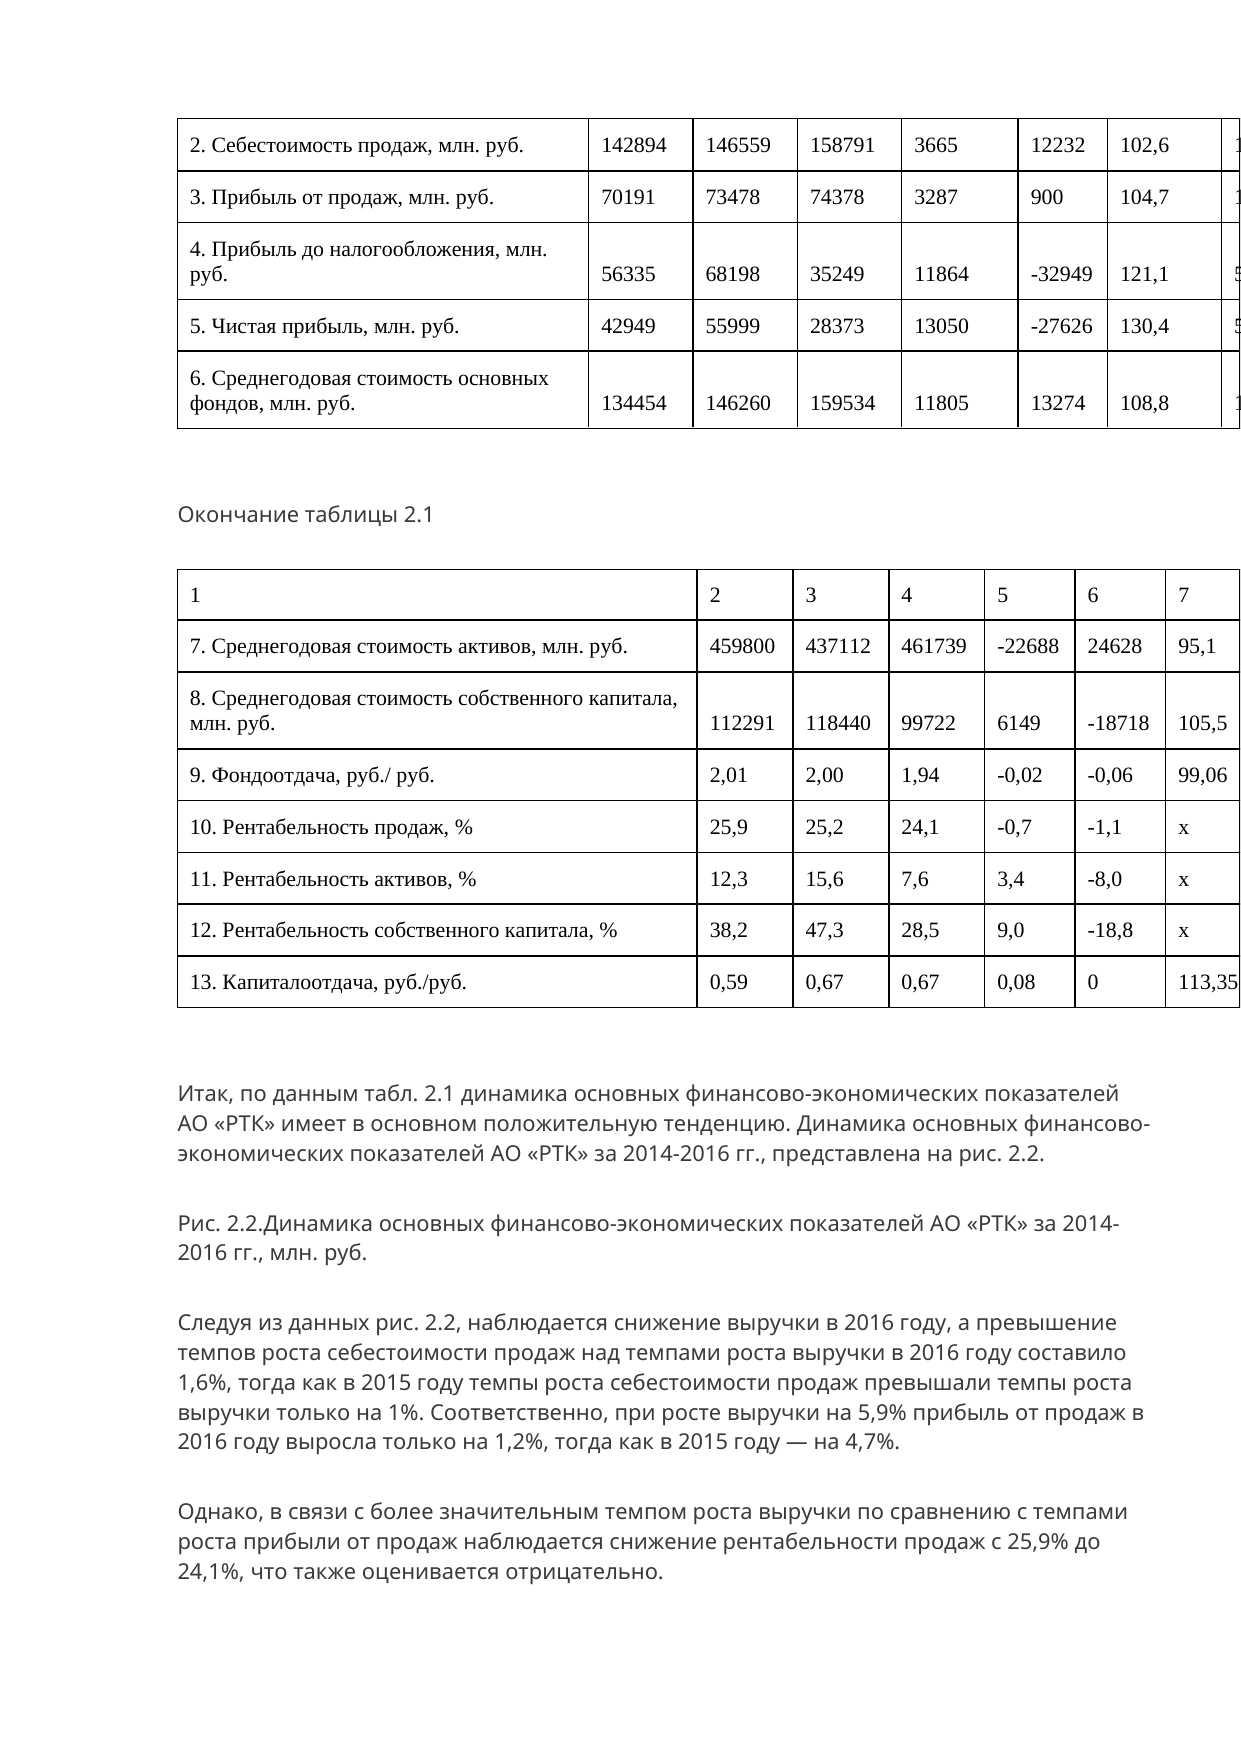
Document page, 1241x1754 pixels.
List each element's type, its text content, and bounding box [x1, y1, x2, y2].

text Рис. 2.2.Динамика основных финансово-экономических показателей АО «РТК» за 2014-2016 гг., млн. руб. [177, 1208, 1152, 1267]
table_cell -22688 [985, 621, 1074, 671]
table_cell 70191 [589, 172, 692, 222]
table_cell 108,8 [1108, 352, 1221, 427]
table_cell 28,5 [890, 905, 984, 955]
table_cell 8. Среднегодовая стоимость собственного капитала, млн. руб. [178, 673, 696, 748]
table_header 1 [178, 570, 696, 619]
table_cell 47,3 [794, 905, 888, 955]
table_cell 142894 [589, 119, 692, 170]
table_cell 4. Прибыль до налогообложения, млн. руб. [178, 223, 588, 299]
table_cell 35249 [798, 223, 901, 299]
table_cell 28373 [798, 300, 901, 350]
table_cell 73478 [694, 172, 797, 222]
table_cell 99,06 [1166, 750, 1239, 800]
table_cell 3665 [902, 119, 1017, 170]
table_cell 2,00 [794, 750, 888, 800]
table_cell 5. Чистая прибыль, млн. руб. [178, 300, 588, 350]
table_cell 11864 [902, 223, 1017, 299]
table_cell 146260 [694, 352, 797, 427]
table_cell 11. Рентабельность активов, % [178, 853, 696, 903]
table_cell 12. Рентабельность собственного капитала, % [178, 905, 696, 955]
table_cell 42949 [589, 300, 692, 350]
table_cell 105,5 [1166, 673, 1239, 748]
table_cell 0 [1076, 957, 1165, 1007]
table_cell 159534 [798, 352, 901, 427]
table_cell 6149 [985, 673, 1074, 748]
table_header 2 [698, 570, 792, 619]
table_cell 9. Фондоотдача, руб./ руб. [178, 750, 696, 800]
table_cell 102,6 [1108, 119, 1221, 170]
table_cell х [1166, 853, 1239, 903]
table_cell 3. Прибыль от продаж, млн. руб. [178, 172, 588, 222]
table_cell 9,0 [985, 905, 1074, 955]
table_cell 0,08 [985, 957, 1074, 1007]
table_cell 101,2 [1222, 172, 1239, 222]
table_cell 113,35 [1166, 957, 1239, 1007]
table_cell 13. Капиталоотдача, руб./руб. [178, 957, 696, 1007]
table_cell 15,6 [794, 853, 888, 903]
table_header 4 [890, 570, 984, 619]
table_cell 0,67 [794, 957, 888, 1007]
table_header 3 [794, 570, 888, 619]
table_cell 0,59 [698, 957, 792, 1007]
table_cell 109,1 [1222, 352, 1239, 427]
table_cell 2. Себестоимость продаж, млн. руб. [178, 119, 588, 170]
text Окончание таблицы 2.1 [177, 499, 1152, 528]
table_cell 25,9 [698, 801, 792, 852]
table_cell 459800 [698, 621, 792, 671]
table_cell 13274 [1019, 352, 1107, 427]
text Однако, в связи с более значительным темпом роста выручки по сравнению с темпами роста прибыли от продаж наблюдается снижение рентабельности продаж с 25,9% до 24,1%, что также оценивается отрицательно. [177, 1496, 1152, 1586]
table_cell 38,2 [698, 905, 792, 955]
table_cell 10. Рентабельность продаж, % [178, 801, 696, 852]
table_cell 461739 [890, 621, 984, 671]
table_cell 24628 [1076, 621, 1165, 671]
text Следуя из данных рис. 2.2, наблюдается снижение выручки в 2016 году, а превышение темпов роста себестоимости продаж над темпами роста выручки в 2016 году составило 1,6%, тогда как в 2015 году темпы роста себестоимости продаж превышали темпы роста выручки только на 1%. Соответственно, при росте выручки на 5,9% прибыль от продаж в 2016 году выросла только на 1,2%, тогда как в 2015 году — на 4,7%. [177, 1307, 1152, 1456]
table_cell 104,7 [1108, 172, 1221, 222]
table_cell 146559 [694, 119, 797, 170]
table_cell х [1166, 801, 1239, 852]
table_cell -0,7 [985, 801, 1074, 852]
table_cell 437112 [794, 621, 888, 671]
table_cell 68198 [694, 223, 797, 299]
text Итак, по данным табл. 2.1 динамика основных финансово-экономических показателей АО «РТК» имеет в основном положительную тенденцию. Динамика основных финансово-экономических показателей АО «РТК» за 2014-2016 гг., представлена на рис. 2.2. [177, 1078, 1152, 1168]
table_cell 118440 [794, 673, 888, 748]
table_cell 7. Среднегодовая стоимость активов, млн. руб. [178, 621, 696, 671]
table_header 7 [1166, 570, 1239, 619]
table_cell 3287 [902, 172, 1017, 222]
table_cell 6. Среднегодовая стоимость основных фондов, млн. руб. [178, 352, 588, 427]
table_cell 95,1 [1166, 621, 1239, 671]
table_cell -32949 [1019, 223, 1107, 299]
table_header 6 [1076, 570, 1165, 619]
table_cell 3,4 [985, 853, 1074, 903]
table_cell -1,1 [1076, 801, 1165, 852]
table_cell -18,8 [1076, 905, 1165, 955]
table_cell -18718 [1076, 673, 1165, 748]
table_cell 134454 [589, 352, 692, 427]
table_cell 12,3 [698, 853, 792, 903]
table_cell 74378 [798, 172, 901, 222]
table_cell 0,67 [890, 957, 984, 1007]
table_cell 2,01 [698, 750, 792, 800]
table_cell -27626 [1019, 300, 1107, 350]
table_cell -0,02 [985, 750, 1074, 800]
table_cell 13050 [902, 300, 1017, 350]
table_cell 108,3 [1222, 119, 1239, 170]
table_cell 55999 [694, 300, 797, 350]
table_cell 11805 [902, 352, 1017, 427]
table_cell 56335 [589, 223, 692, 299]
table_cell 99722 [890, 673, 984, 748]
table_cell -8,0 [1076, 853, 1165, 903]
table_cell 130,4 [1108, 300, 1221, 350]
table_cell 12232 [1019, 119, 1107, 170]
table_cell х [1166, 905, 1239, 955]
table_cell 51,7 [1222, 223, 1239, 299]
table_cell 50,7 [1222, 300, 1239, 350]
table_cell 112291 [698, 673, 792, 748]
table_cell -0,06 [1076, 750, 1165, 800]
table_cell 1,94 [890, 750, 984, 800]
table_header 5 [985, 570, 1074, 619]
table_cell 158791 [798, 119, 901, 170]
table_cell 121,1 [1108, 223, 1221, 299]
table_cell 7,6 [890, 853, 984, 903]
table_cell 24,1 [890, 801, 984, 852]
table_cell 25,2 [794, 801, 888, 852]
table_cell 900 [1019, 172, 1107, 222]
